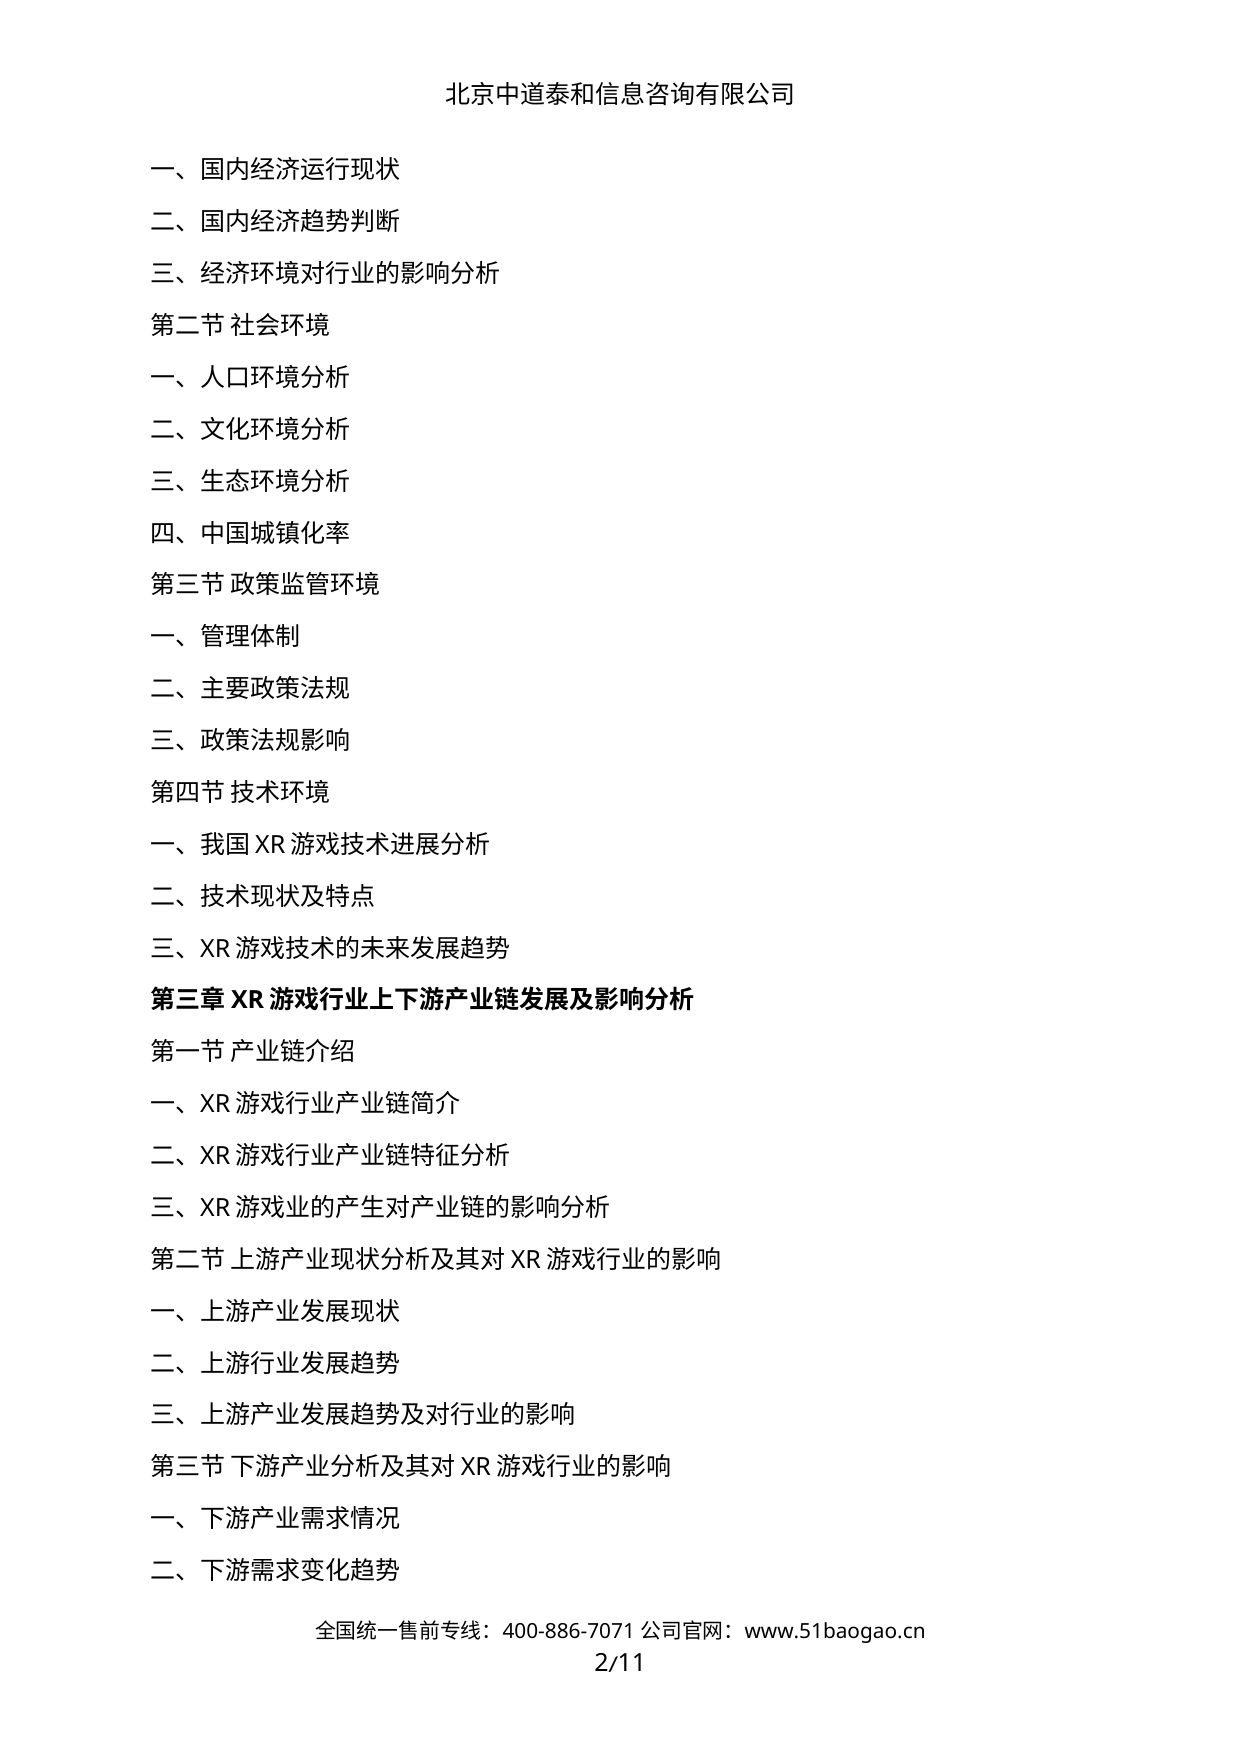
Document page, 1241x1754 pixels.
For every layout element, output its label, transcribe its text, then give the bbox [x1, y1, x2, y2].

text 三、经济环境对行业的影响分析 [150, 254, 1090, 290]
text 第一节 产业链介绍 [150, 1032, 1090, 1068]
text 三、上游产业发展趋势及对行业的影响 [150, 1395, 1090, 1431]
text 二、上游行业发展趋势 [150, 1343, 1090, 1379]
text 第二节 上游产业现状分析及其对XR游戏行业的影响 [150, 1239, 1090, 1276]
text 第二节 社会环境 [150, 306, 1090, 342]
text 二、主要政策法规 [150, 669, 1090, 705]
text 一、我国XR游戏技术进展分析 [150, 824, 1090, 861]
text 第三节 政策监管环境 [150, 565, 1090, 601]
text 第三节 下游产业分析及其对XR游戏行业的影响 [150, 1447, 1090, 1483]
text 四、中国城镇化率 [150, 513, 1090, 549]
text 二、XR游戏行业产业链特征分析 [150, 1136, 1090, 1172]
text 一、上游产业发展现状 [150, 1291, 1090, 1327]
text 第四节 技术环境 [150, 772, 1090, 809]
text 三、生态环境分析 [150, 461, 1090, 497]
text 二、技术现状及特点 [150, 876, 1090, 912]
text 三、XR游戏业的产生对产业链的影响分析 [150, 1187, 1090, 1224]
text 一、人口环境分析 [150, 357, 1090, 394]
text 一、国内经济运行现状 [150, 150, 1090, 186]
text 第三章 XR游戏行业上下游产业链发展及影响分析 [150, 980, 1090, 1016]
text 一、下游产业需求情况 [150, 1499, 1090, 1535]
text 一、XR游戏行业产业链简介 [150, 1084, 1090, 1120]
text 二、文化环境分析 [150, 409, 1090, 446]
text 二、国内经济趋势判断 [150, 202, 1090, 238]
text 三、XR游戏技术的未来发展趋势 [150, 928, 1090, 964]
text 三、政策法规影响 [150, 721, 1090, 757]
text 二、下游需求变化趋势 [150, 1551, 1090, 1587]
text 一、管理体制 [150, 617, 1090, 653]
